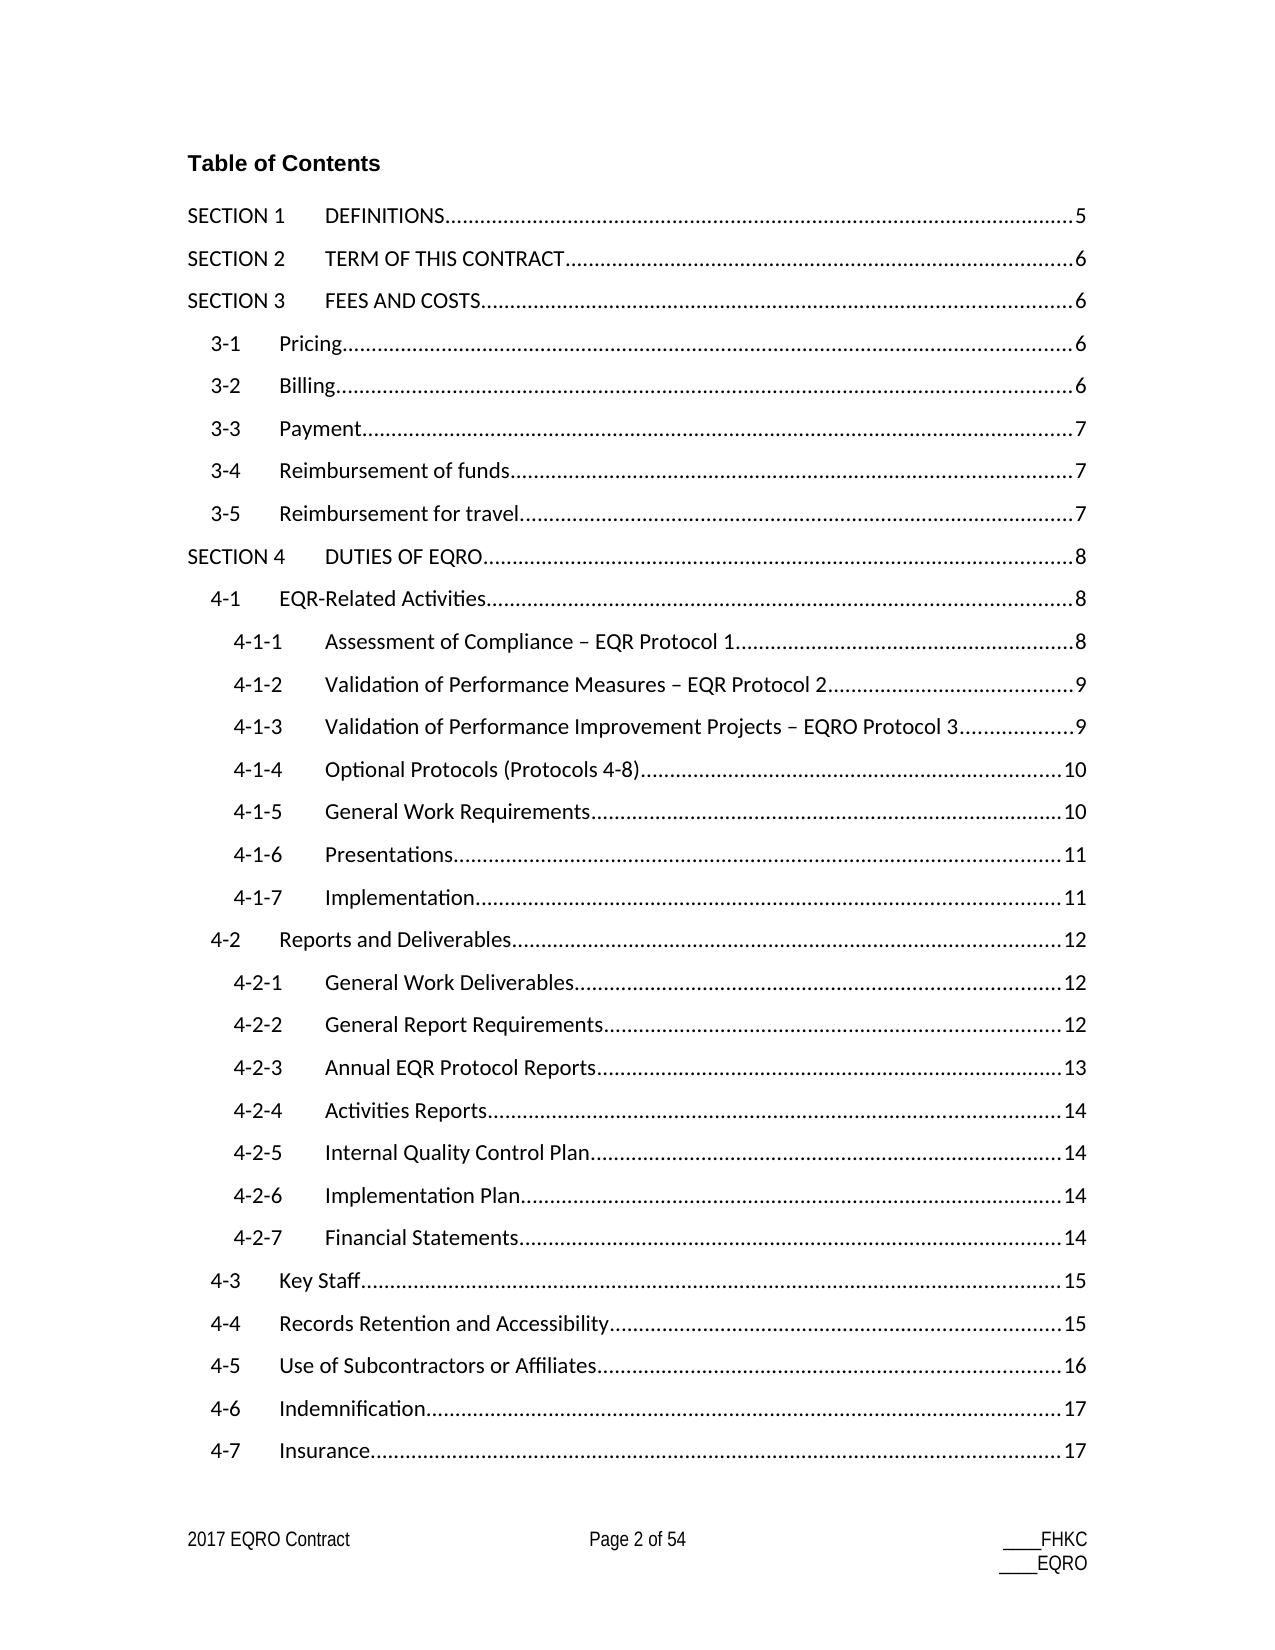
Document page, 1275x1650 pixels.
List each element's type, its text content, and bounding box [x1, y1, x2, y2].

text 4-3 Key Staff 15 [210, 1266, 1087, 1294]
text 4-2-1 General Work Deliverables 12 [233, 968, 1087, 996]
text 4-1-3 Validation of Performance Improvement Projects – EQRO Protocol 3 9 [233, 712, 1087, 740]
text 3-5 Reimbursement for travel. 7 [210, 499, 1087, 527]
text 4-2-6 Implementation Plan 14 [233, 1181, 1087, 1209]
text Section 1 Definitions 5 [187, 201, 1087, 229]
text 4-2-5 Internal Quality Control Plan 14 [233, 1138, 1087, 1166]
text 4-2 Reports and Deliverables 12 [210, 925, 1087, 953]
text 4-1-6 Presentations 11 [233, 840, 1087, 868]
text 4-2-2 General Report Requirements 12 [233, 1011, 1087, 1038]
text Section 3 Fees and Costs 6 [187, 286, 1087, 314]
text Section 2 Term of this Contract 6 [187, 244, 1087, 272]
text 4-2-3 Annual EQR Protocol Reports 13 [233, 1053, 1087, 1081]
text 3-1 Pricing 6 [210, 329, 1087, 357]
text 4-1 EQR-Related Activities 8 [210, 584, 1087, 612]
text 4-1-2 Validation of Performance Measures – EQR Protocol 2 9 [233, 670, 1087, 698]
text 4-1-4 Optional Protocols (Protocols 4-8) 10 [233, 755, 1087, 783]
text 4-4 Records Retention and Accessibility 15 [210, 1309, 1087, 1337]
text 3-4 Reimbursement of funds 7 [210, 457, 1087, 485]
text 4-1-1 Assessment of Compliance – EQR Protocol 1 8 [233, 627, 1087, 655]
text 3-2 Billing 6 [210, 371, 1087, 399]
text 4-1-7 Implementation 11 [233, 883, 1087, 911]
text Section 4 Duties of EQRO 8 [187, 542, 1087, 570]
text 4-7 Insurance 17 [210, 1437, 1087, 1464]
text 4-6 Indemnification 17 [210, 1394, 1087, 1422]
text Table of Contents [187, 150, 1087, 176]
text 4-2-7 Financial Statements 14 [233, 1223, 1087, 1252]
text 3-3 Payment 7 [210, 414, 1087, 442]
text 4-2-4 Activities Reports 14 [233, 1096, 1087, 1124]
text 4-5 Use of Subcontractors or Affiliates 16 [210, 1351, 1087, 1379]
text 4-1-5 General Work Requirements 10 [233, 797, 1087, 826]
